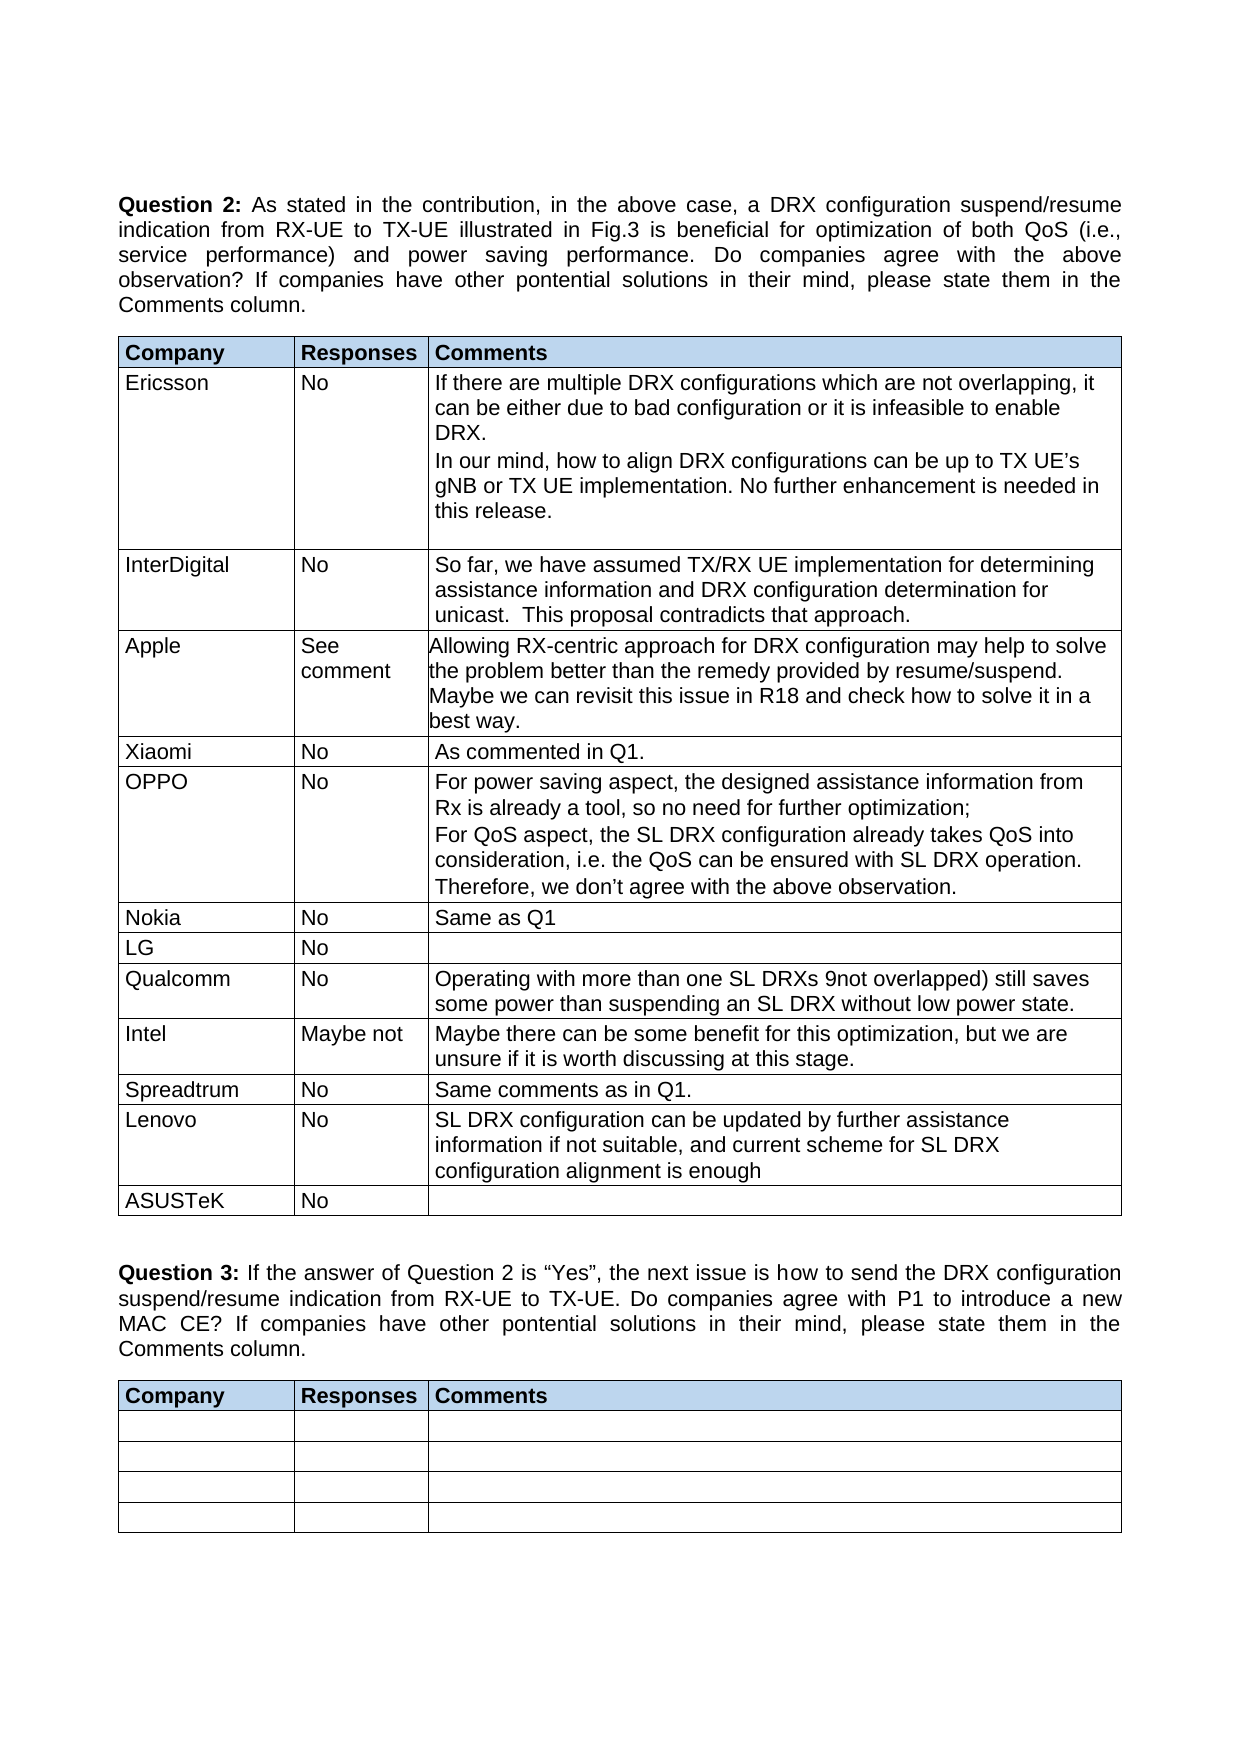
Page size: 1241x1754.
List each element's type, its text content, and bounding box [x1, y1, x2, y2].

table_cell Nokia [119, 903, 294, 932]
table_cell Qualcomm [119, 964, 294, 1018]
table_cell [429, 1186, 1121, 1215]
table_header Responses [295, 337, 428, 367]
table_header Comments [429, 1381, 1121, 1410]
text Question 2: As stated in the contribution, in the above case, a DRX configuration suspend/resume indication from RX-UE to TX-UE illustrated in Fig.3 is beneficial for optimization of both QoS (i.e., service performance) and power saving performance. Do companies agree with the above observation? If companies have other pontential solutions in their mind, please state them in the Comments column. [118, 191, 1122, 317]
table_cell [429, 1442, 1121, 1471]
table_cell Same as Q1 [429, 903, 1121, 932]
table_cell [119, 1411, 294, 1441]
table_cell No [295, 964, 428, 1018]
table_cell No [295, 368, 428, 549]
table_cell [429, 933, 1121, 962]
table_cell Intel [119, 1019, 294, 1074]
table_cell Ericsson [119, 368, 294, 549]
table_cell Operating with more than one SL DRXs 9not overlapped) still saves some power than suspending an SL DRX without low power state. [429, 964, 1121, 1018]
table_cell No [295, 1186, 428, 1215]
table_cell Apple [119, 631, 294, 736]
table_cell OPPO [119, 767, 294, 902]
table_cell For power saving aspect, the designed assistance information from Rx is already a tool, so no need for further optimization; For QoS aspect, the SL DRX configuration already takes QoS into consideration, i.e. the QoS can be ensured with SL DRX operation. Therefore, we don’t agree with the above observation. [429, 767, 1121, 902]
table_cell SL DRX configuration can be updated by further assistance information if not suitable, and current scheme for SL DRX configuration alignment is enough [429, 1105, 1121, 1185]
table_cell So far, we have assumed TX/RX UE implementation for determining assistance information and DRX configuration determination for unicast. This proposal contradicts that approach. [429, 550, 1121, 630]
table_cell No [295, 933, 428, 962]
table_cell Same comments as in Q1. [429, 1075, 1121, 1104]
table_header Company [119, 1381, 294, 1410]
table_cell [429, 1472, 1121, 1502]
table_header Company [119, 337, 294, 367]
table_cell As commented in Q1. [429, 737, 1121, 766]
table_cell ASUSTeK [119, 1186, 294, 1215]
table_cell [295, 1442, 428, 1471]
table_cell [295, 1503, 428, 1532]
table_cell Maybe not [295, 1019, 428, 1074]
text Question 3: If the answer of Question 2 is “Yes”, the next issue is how to send the DRX configuration suspend/resume indication from RX-UE to TX-UE. Do companies agree with P1 to introduce a new MAC CE? If companies have other pontential solutions in their mind, please state them in the Comments column. [118, 1260, 1122, 1361]
table_cell No [295, 903, 428, 932]
table_cell No [295, 550, 428, 630]
table_cell Maybe there can be some benefit for this optimization, but we are unsure if it is worth discussing at this stage. [429, 1019, 1121, 1074]
table_cell [295, 1411, 428, 1441]
table_cell No [295, 1075, 428, 1104]
table_cell [119, 1472, 294, 1502]
table_cell [119, 1442, 294, 1471]
table_cell See comment [295, 631, 428, 736]
table_cell InterDigital [119, 550, 294, 630]
table_header Comments [429, 337, 1121, 367]
table_cell If there are multiple DRX configurations which are not overlapping, it can be either due to bad configuration or it is infeasible to enable DRX. In our mind, how to align DRX configurations can be up to TX UE’s gNB or TX UE implementation. No further enhancement is needed in this release. [429, 368, 1121, 549]
table_header Responses [295, 1381, 428, 1410]
table_cell [429, 1503, 1121, 1532]
table_cell LG [119, 933, 294, 962]
table_cell Allowing RX-centric approach for DRX configuration may help to solve the problem better than the remedy provided by resume/suspend. Maybe we can revisit this issue in R18 and check how to solve it in a best way. [429, 631, 1121, 736]
table_cell [119, 1503, 294, 1532]
table_cell Xiaomi [119, 737, 294, 766]
table_cell [295, 1472, 428, 1502]
table_cell No [295, 767, 428, 902]
table_cell [429, 1411, 1121, 1441]
table_cell Spreadtrum [119, 1075, 294, 1104]
table_cell Lenovo [119, 1105, 294, 1185]
table_cell No [295, 1105, 428, 1185]
table_cell No [295, 737, 428, 766]
